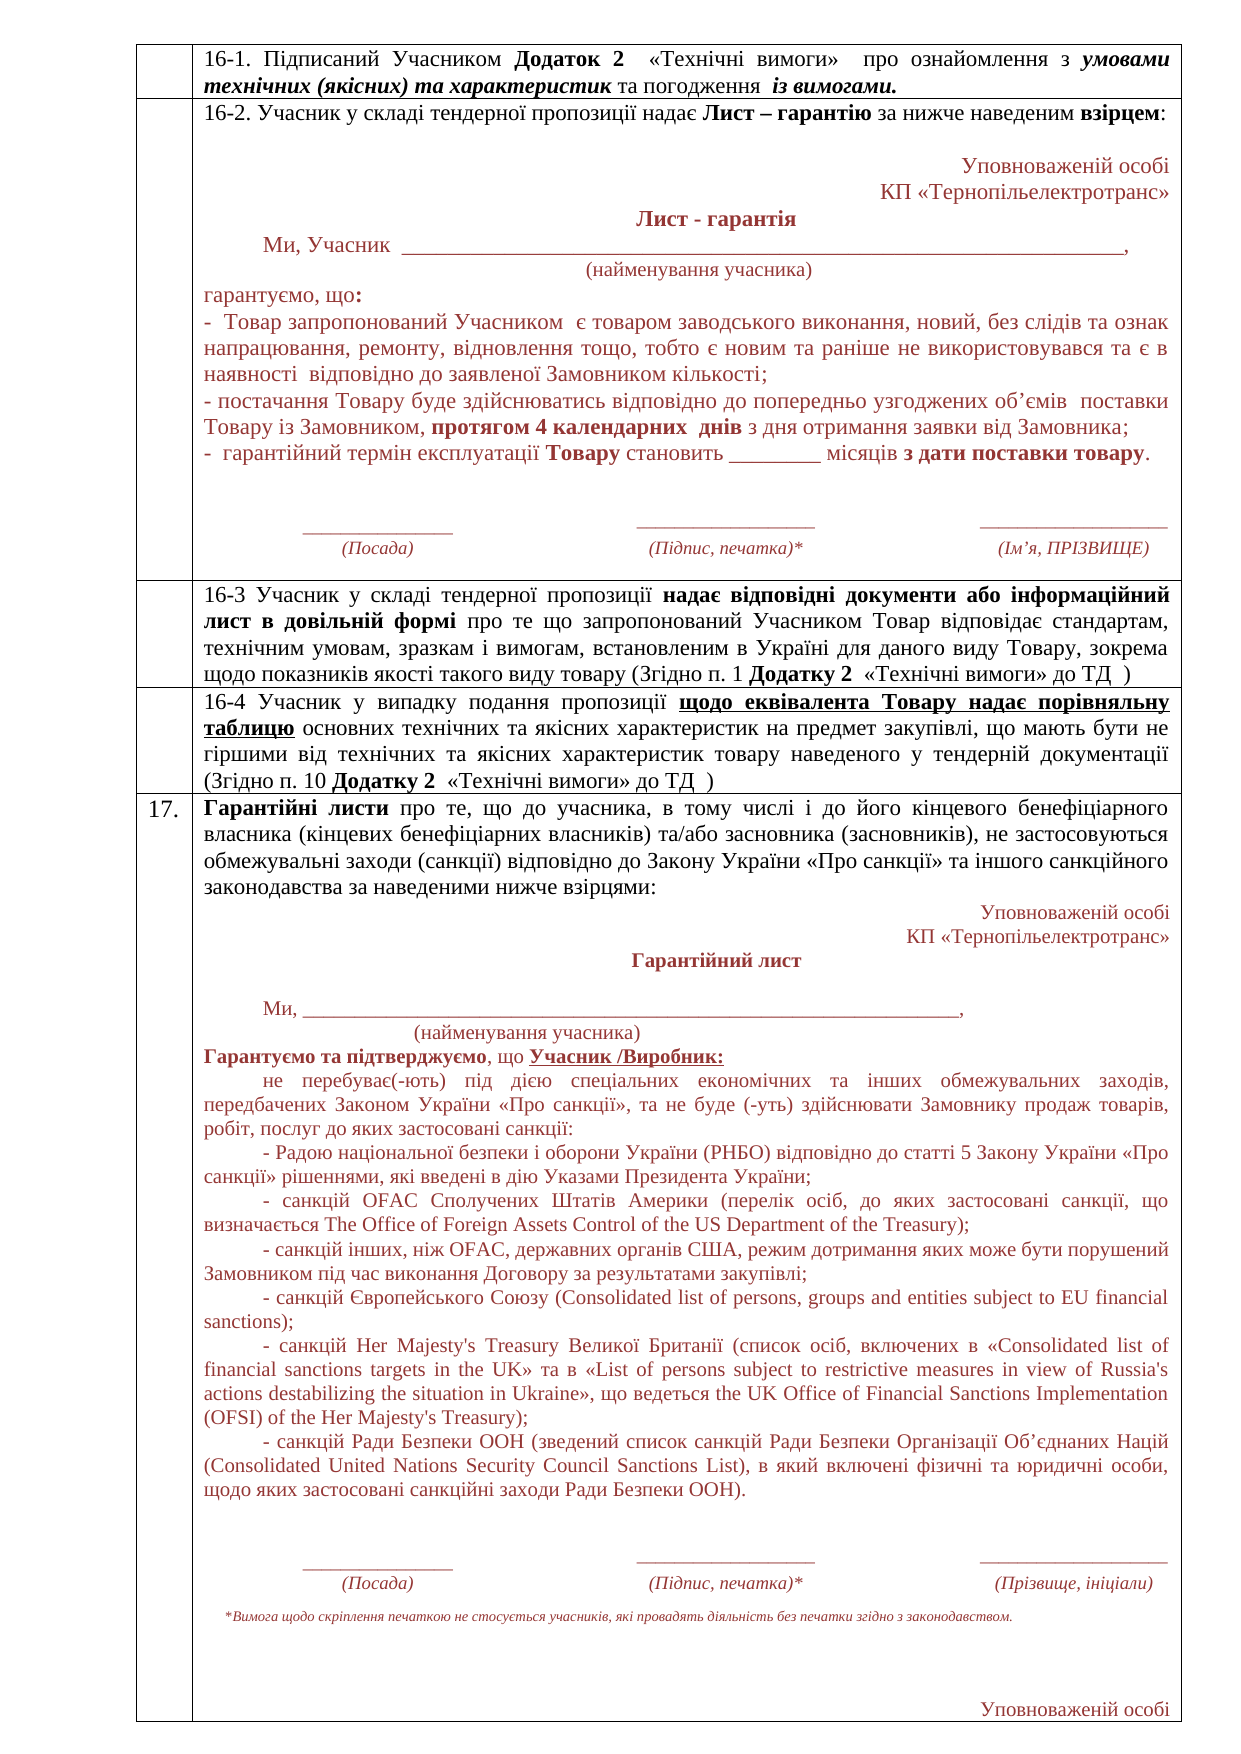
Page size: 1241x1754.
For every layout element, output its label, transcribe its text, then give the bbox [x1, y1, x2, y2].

table_cell [137, 45, 192, 98]
table_cell 16-2. Учасник у складі тендерної пропозиції надає Лист – гарантію за нижче наведеним взірцем: Уповноваженій особі КП «Тернопільелектротранс» Лист - гарантія Ми, Учасник _______________________________________________________________, (найменування учасника) гарантуємо, що: - Товар запропонований Учасником є товаром заводського виконання, новий, без слідів та ознак напрацювання, ремонту, відновлення тощо, тобто є новим та раніше не використовувався та є в наявності відповідно до заявленої Замовником кількості; - постачання Товару буде здійснюватись відповідно до попередньо узгоджених об’ємів поставки Товару із Замовником, протягом 4 календарних днів з дня отримання заявки від Замовника; - гарантійний термін експлуатації Товару становить ________ місяців з дати поставки товару. [193, 99, 1181, 580]
table_cell 16-1. Підписаний Учасником Додаток 2 «Технічні вимоги» про ознайомлення з умовами технічних (якісних) та характеристик та погодження із вимогами. [193, 45, 1181, 98]
table_cell [137, 688, 192, 793]
table_cell [137, 794, 192, 1721]
table_cell [137, 581, 192, 687]
table_cell 16-3 Учасник у складі тендерної пропозиції надає відповідні документи або інформаційний лист в довільній формі про те що запропонований Учасником Товар відповідає стандартам, технічним умовам, зразкам і вимогам, встановленим в Україні для даного виду Товару, зокрема щодо показників якості такого виду товару (Згідно п. 1 Додатку 2 «Технічні вимоги» до ТД ) [193, 581, 1181, 687]
table_cell [137, 99, 192, 580]
table_cell 16-4 Учасник у випадку подання пропозиції щодо еквівалента Товару надає порівняльну таблицю основних технічних та якісних характеристик на предмет закупівлі, що мають бути не гіршими від технічних та якісних характеристик товару наведеного у тендерній документації (Згідно п. 10 Додатку 2 «Технічні вимоги» до ТД ) [193, 688, 1181, 793]
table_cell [193, 794, 1181, 1721]
